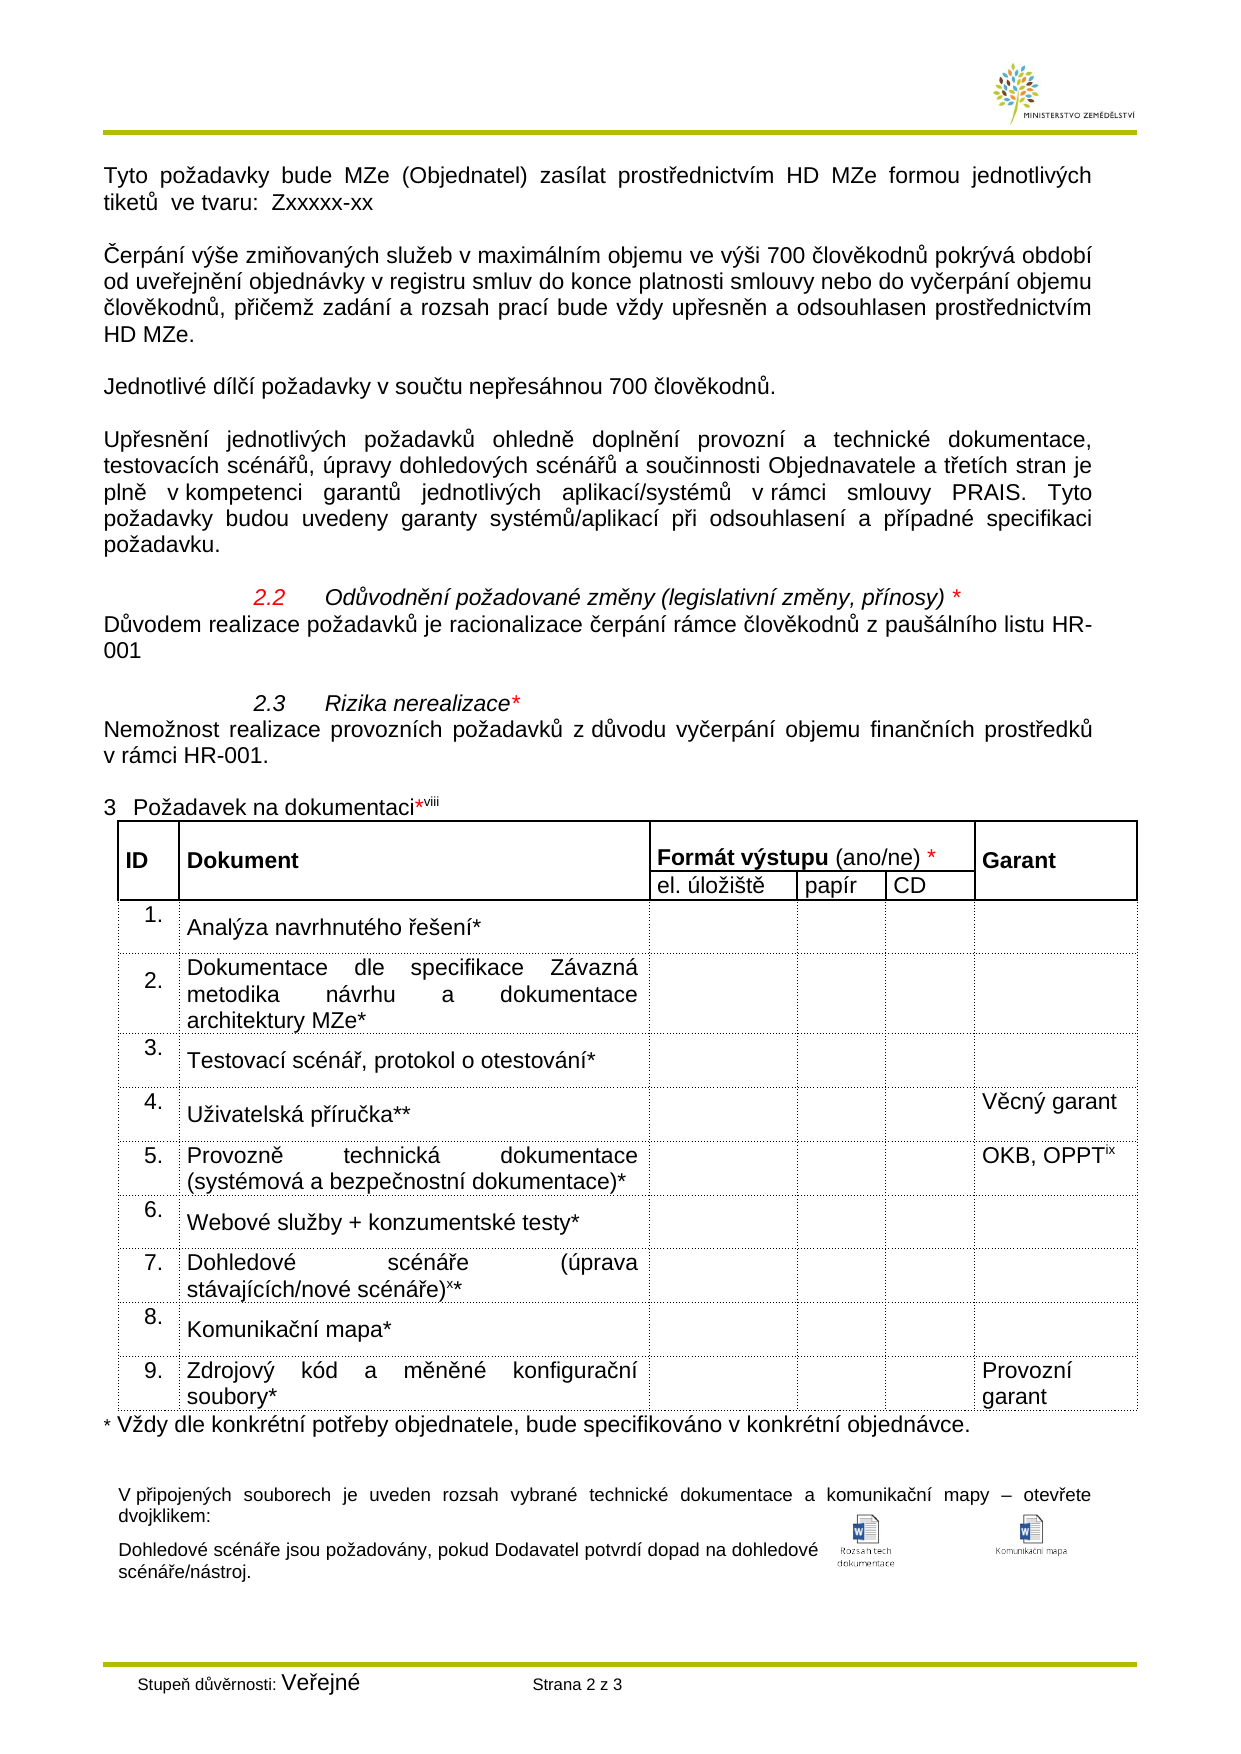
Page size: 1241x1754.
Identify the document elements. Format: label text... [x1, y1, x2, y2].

table_cell [650, 953, 797, 1033]
table_cell Provozní garant [975, 1356, 1137, 1409]
table_cell [797, 901, 886, 953]
subtitle Rizika nerealizace* [253, 689, 1092, 716]
table_cell [886, 1033, 974, 1087]
table_cell Dohledové scénáře (úprava stávajících/nové scénáře)* [179, 1248, 649, 1302]
text Tyto požadavky bude MZe (Objednatel) zasílat prostřednictvím HD MZe formou jednotlivých tiketů ve tvaru: Zxxxxx-xx [103, 162, 1092, 215]
table_cell [975, 1195, 1137, 1248]
table_cell papír [798, 872, 885, 898]
table_cell el. úložiště [651, 872, 796, 898]
subtitle Požadavek na dokumentaci* [103, 794, 1092, 820]
table_cell Uživatelská příručka** [179, 1087, 649, 1141]
table_cell [886, 1302, 974, 1356]
table_cell [797, 1141, 886, 1194]
table_cell [118, 1248, 179, 1302]
table_cell Testovací scénář, protokol o otestování* [179, 1033, 649, 1087]
table_cell [797, 1087, 886, 1141]
table_cell [118, 1141, 179, 1194]
table_header Formát výstupu (ano/ne) * [651, 822, 974, 870]
text Upřesnění jednotlivých požadavků ohledně doplnění provozní a technické dokumentace, testovacích scénářů, úpravy dohledových scénářů a součinnosti Objednavatele a třetích stran je plně v kompetenci garantů jednotlivých aplikací/systémů v rámci smlouvy PRAIS. Tyto požadavky budou uvedeny garanty systémů/aplikací při odsouhlasení a případné specifikaci požadavku. [103, 426, 1092, 558]
table_cell [886, 1195, 974, 1248]
table_cell [886, 1141, 974, 1194]
table_cell [797, 1248, 886, 1302]
table_cell [650, 901, 797, 953]
text Čerpání výše zmiňovaných služeb v maximálním objemu ve výši 700 člověkodnů pokrývá období od uveřejnění objednávky v registru smluv do konce platnosti smlouvy nebo do vyčerpání objemu člověkodnů, přičemž zadání a rozsah prací bude vždy upřesněn a odsouhlasen prostřednictvím HD MZe. [103, 242, 1092, 347]
table_cell Webové služby + konzumentské testy* [179, 1195, 649, 1248]
table_cell [886, 953, 974, 1033]
table_header Dokument [180, 822, 649, 898]
text Dohledové scénáře jsou požadovány, pokud Dodavatel potvrdí dopad na dohledové scénáře/nástroj. [118, 1539, 1092, 1582]
table_cell [797, 1302, 886, 1356]
table_cell [975, 953, 1137, 1033]
table_cell [975, 1248, 1137, 1302]
table_cell [975, 1302, 1137, 1356]
table_cell [975, 901, 1137, 953]
table_cell Zdrojový kód a měněné konfigurační soubory* [179, 1356, 649, 1409]
table_cell [886, 1087, 974, 1141]
table_cell [118, 900, 179, 953]
table_cell Věcný garant [975, 1087, 1137, 1141]
table_header Garant [976, 822, 1136, 898]
table_cell [886, 1356, 974, 1409]
text Důvodem realizace požadavků je racionalizace čerpání rámce člověkodnů z paušálního listu HR-001 [103, 611, 1092, 663]
table_cell [650, 1141, 797, 1194]
table_cell [650, 1356, 797, 1409]
table_cell Provozně technická dokumentace (systémová a bezpečnostní dokumentace)* [179, 1141, 649, 1194]
table_cell [797, 1356, 886, 1409]
table_cell [886, 1248, 974, 1302]
table_cell [650, 1302, 797, 1356]
table_cell [118, 1087, 179, 1141]
table_cell [797, 953, 886, 1033]
table_cell [118, 953, 179, 1033]
table_cell [975, 1033, 1137, 1087]
table_cell [650, 1195, 797, 1248]
table_cell [797, 1195, 886, 1248]
table_cell [118, 1302, 179, 1356]
table_cell Dokumentace dle specifikace Závazná metodika návrhu a dokumentace architektury MZe* [179, 953, 649, 1033]
table_cell [118, 1195, 179, 1248]
table_cell [886, 901, 974, 953]
table_cell Analýza navrhnutého řešení* [179, 901, 649, 953]
subtitle Odůvodnění požadované změny (legislativní změny, přínosy) * [253, 584, 1092, 611]
table_cell Komunikační mapa* [179, 1302, 649, 1356]
table_cell OKB, OPPT [975, 1141, 1137, 1194]
text * Vždy dle konkrétní potřeby objednatele, bude specifikováno v konkrétní objednávce. [103, 1411, 1092, 1437]
table_cell [650, 1033, 797, 1087]
text V připojených souborech je uveden rozsah vybrané technické dokumentace a komunikační mapy – otevřete dvojklikem: [118, 1483, 1092, 1527]
table_cell [118, 1033, 179, 1087]
table_cell [650, 1087, 797, 1141]
text Jednotlivé dílčí požadavky v součtu nepřesáhnou 700 člověkodnů. [103, 373, 1092, 400]
table_header ID [119, 822, 178, 898]
table_cell [797, 1033, 886, 1087]
table_cell [650, 1248, 797, 1302]
text Nemožnost realizace provozních požadavků z důvodu vyčerpání objemu finančních prostředků v rámci HR-001. [103, 716, 1092, 769]
table_cell CD [887, 872, 974, 898]
picture [991, 59, 1137, 128]
table_cell [118, 1356, 179, 1409]
